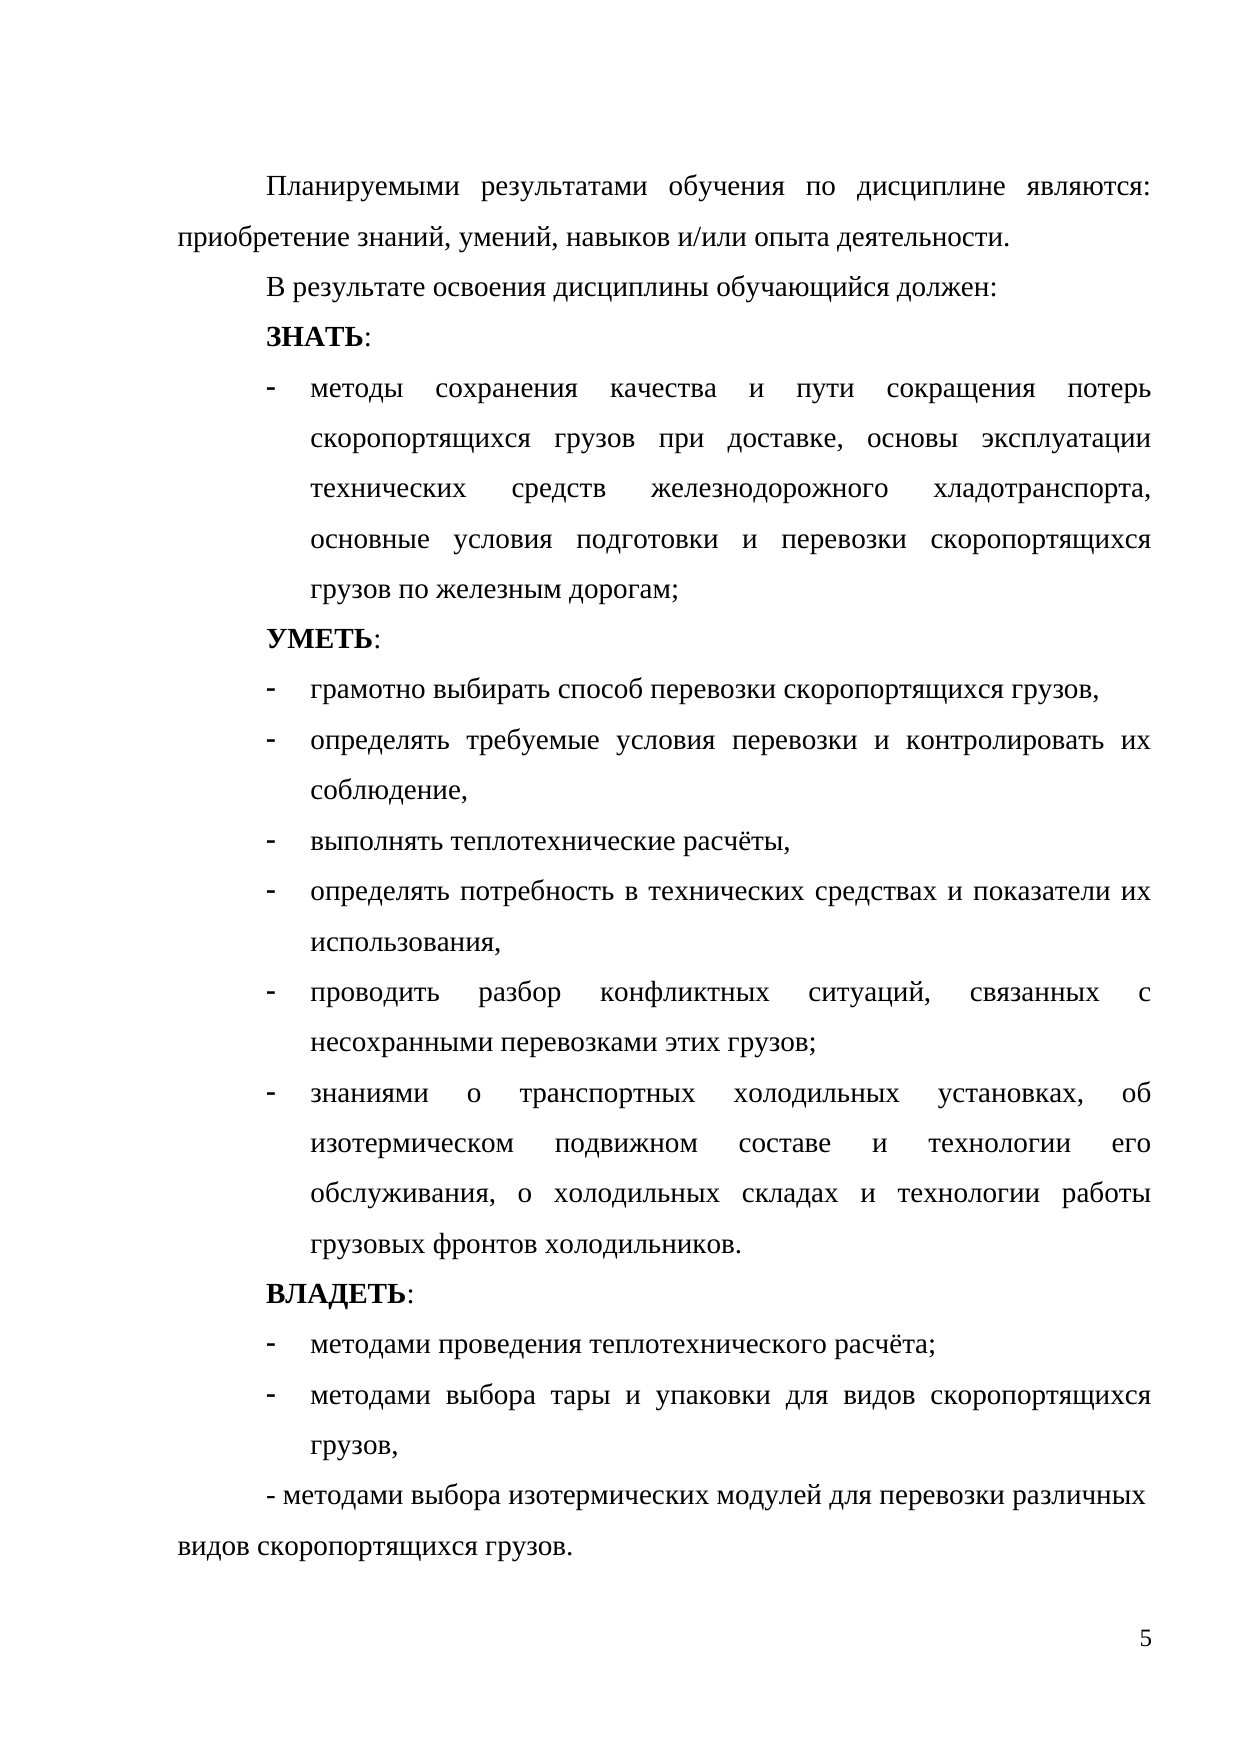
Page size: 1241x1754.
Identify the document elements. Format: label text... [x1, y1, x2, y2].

list определять потребность в технических средствах и показатели их использования, [266, 873, 1152, 957]
list выполнять теплотехнические расчёты, [266, 823, 1152, 856]
text ЗНАТЬ: [177, 319, 1152, 353]
text ВЛАДЕТЬ: [177, 1276, 1152, 1309]
list методами проведения теплотехнического расчёта; [266, 1326, 1152, 1360]
list методами выбора тары и упаковки для видов скоропортящихся грузов, [266, 1377, 1152, 1461]
list проводить разбор конфликтных ситуаций, связанных с несохранными перевозками этих грузов; [266, 974, 1152, 1058]
list знаниями о транспортных холодильных установках, об изотермическом подвижном составе и технологии его обслуживания, о холодильных складах и технологии работы грузовых фронтов холодильников. [266, 1075, 1152, 1259]
text В результате освоения дисциплины обучающийся должен: [177, 269, 1152, 303]
list грамотно выбирать способ перевозки скоропортящихся грузов, [266, 672, 1152, 705]
text Планируемыми результатами обучения по дисциплине являются: приобретение знаний, умений, навыков и/или опыта деятельности. [177, 168, 1152, 252]
text - методами выбора изотермических модулей для перевозки различных видов скоропортящихся грузов. [177, 1477, 1152, 1561]
list определять требуемые условия перевозки и контролировать их соблюдение, [266, 722, 1152, 806]
list методы сохранения качества и пути сокращения потерь скоропортящихся грузов при доставке, основы эксплуатации технических средств железнодорожного хладотранспорта, основные условия подготовки и перевозки скоропортящихся грузов по железным дорогам; [266, 370, 1152, 604]
text УМЕТЬ: [177, 621, 1152, 655]
